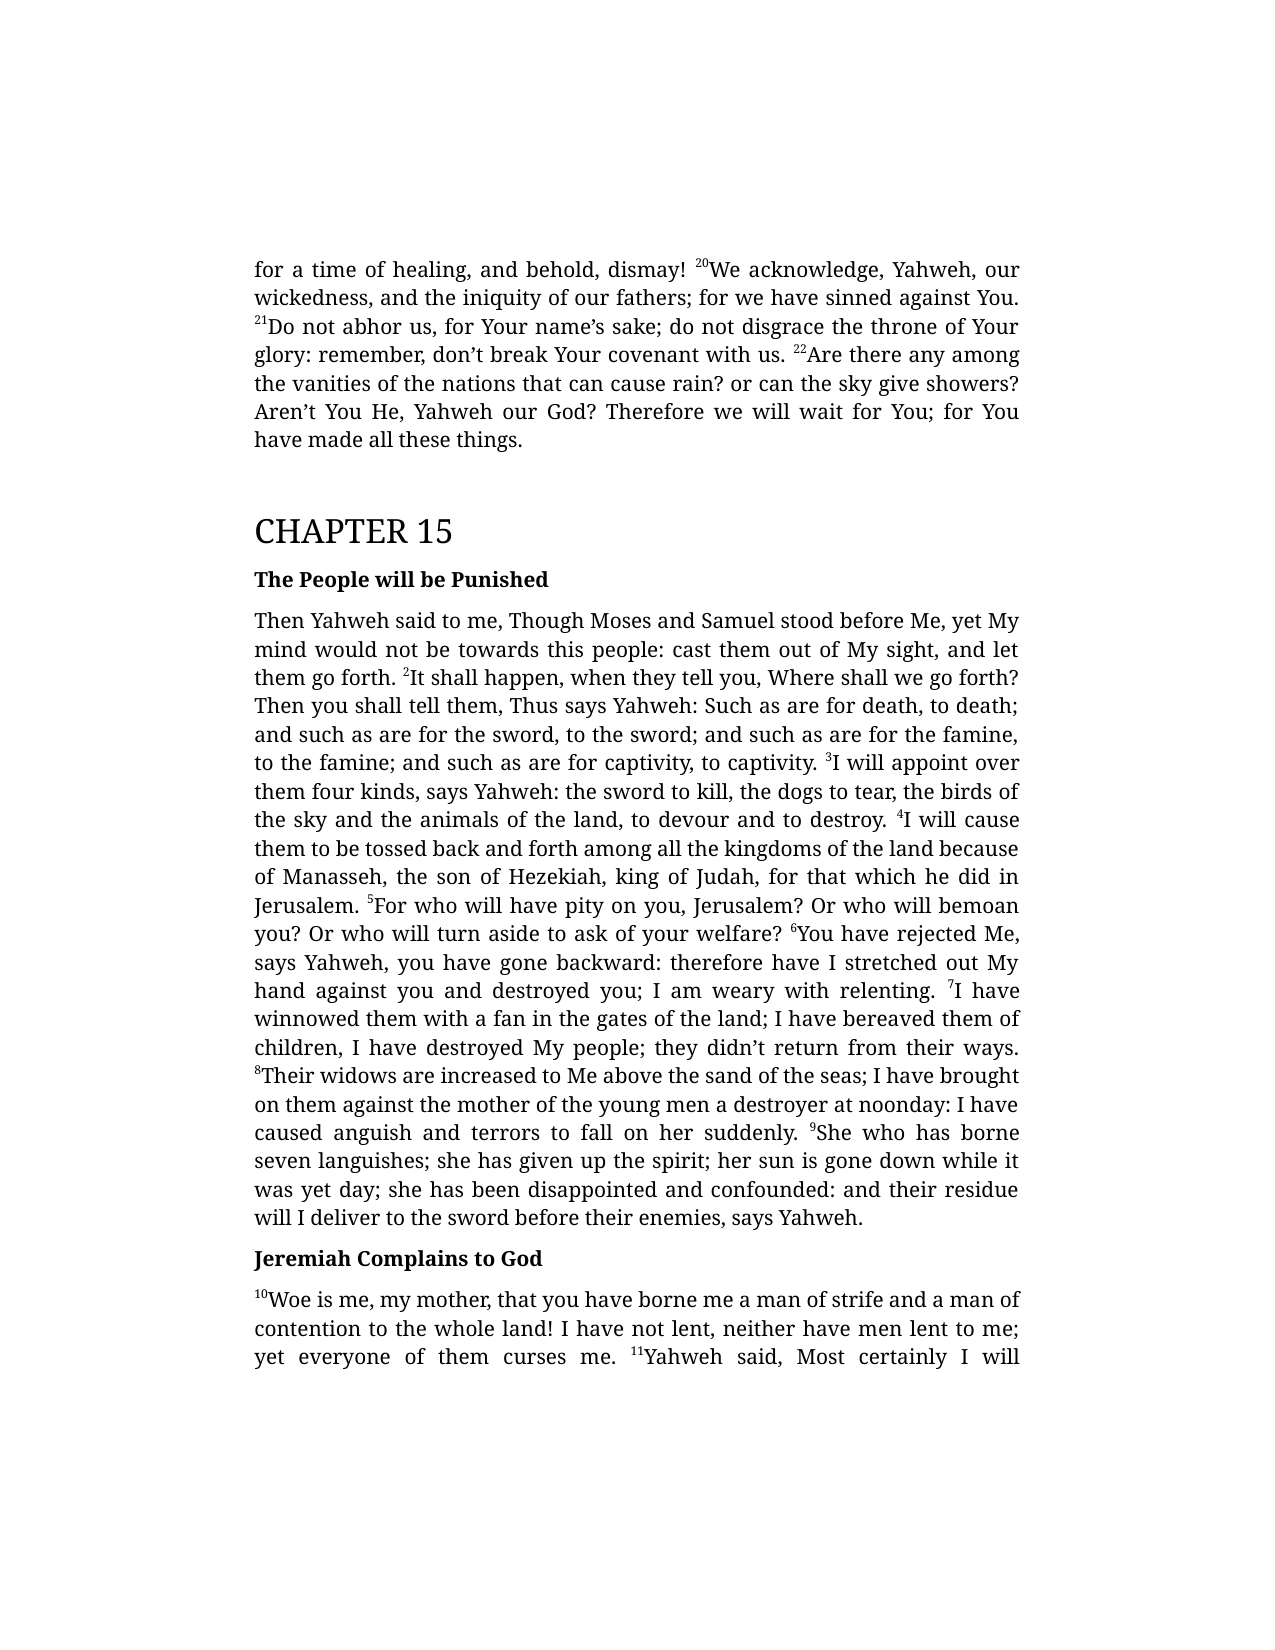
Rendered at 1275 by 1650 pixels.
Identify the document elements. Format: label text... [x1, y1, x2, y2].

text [254, 255, 1020, 454]
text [254, 1285, 1020, 1371]
text CHAPTER 15 [254, 507, 1020, 553]
text The People will be Punished [254, 565, 1020, 594]
text Jeremiah Complains to God [254, 1244, 1020, 1273]
text Then Yahweh said to me, Though Moses and Samuel stood before Me, yet My mind would not be towards this people: cast them out of My sight, and let them go forth. 2It shall happen, when they tell you, Where shall we go forth? Then you shall tell them, Thus says Yahweh: Such as are for death, to death; and such as are for the sword, to the sword; and such as are for the famine, to the famine; and such as are for captivity, to captivity. 3I will appoint over them four kinds, says Yahweh: the sword to kill, the dogs to tear, the birds of the sky and the animals of the land, to devour and to destroy. 4I will cause them to be tossed back and forth among all the kingdoms of the land because of Manasseh, the son of Hezekiah, king of Judah, for that which he did in Jerusalem. 5For who will have pity on you, Jerusalem? Or who will bemoan you? Or who will turn aside to ask of your welfare? 6You have rejected Me, says Yahweh, you have gone backward: therefore have I stretched out My hand against you and destroyed you; I am weary with relenting. 7I have winnowed them with a fan in the gates of the land; I have bereaved them of children, I have destroyed My people; they didn’t return from their ways. 8Their widows are increased to Me above the sand of the seas; I have brought on them against the mother of the young men a destroyer at noonday: I have caused anguish and terrors to fall on her suddenly. 9She who has borne seven languishes; she has given up the spirit; her sun is gone down while it was yet day; she has been disappointed and confounded: and their residue will I deliver to the sword before their enemies, says Yahweh. [254, 606, 1020, 1232]
